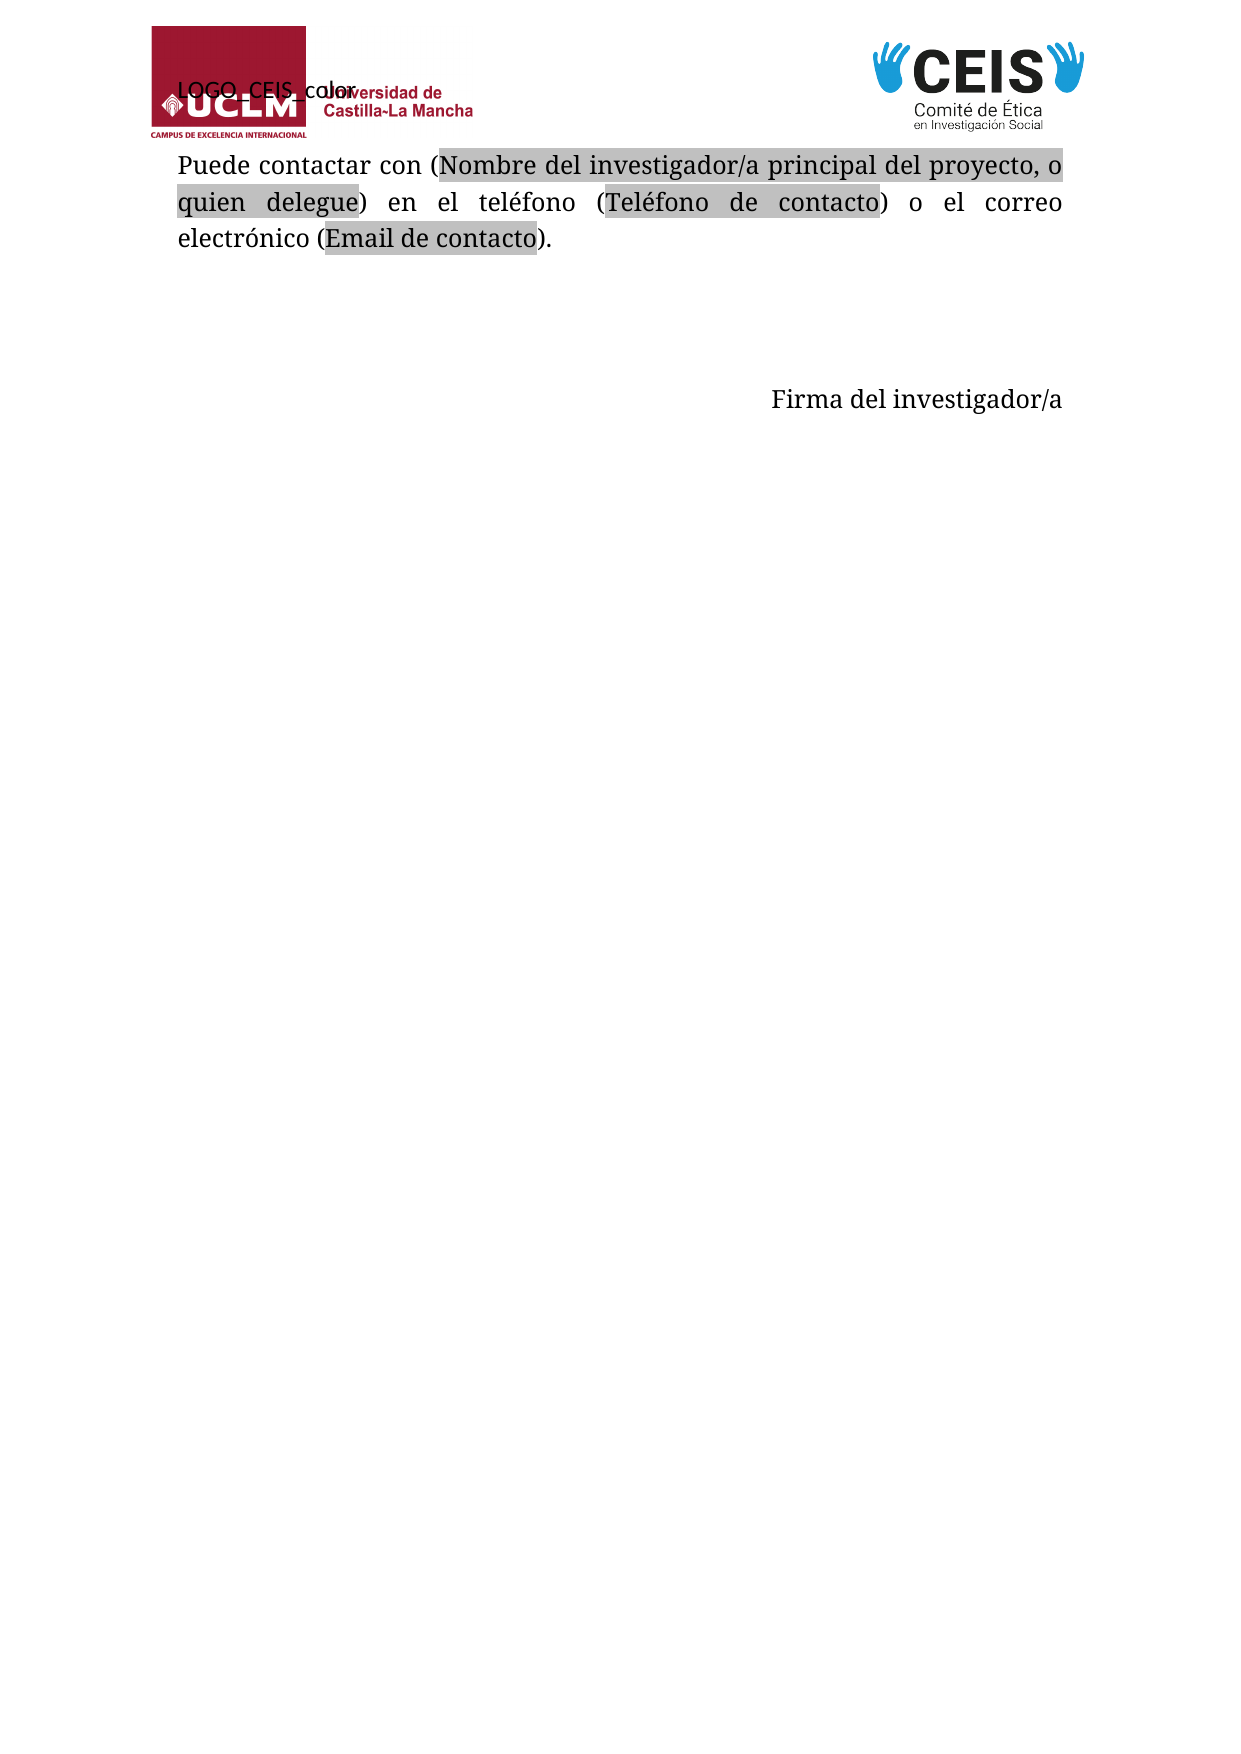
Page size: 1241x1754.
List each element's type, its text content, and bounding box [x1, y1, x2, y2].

text Firma del investigador/a [177, 381, 1063, 416]
picture [151, 26, 473, 138]
picture [868, 28, 1118, 136]
text Puede contactar con (Nombre del investigador/a principal del proyecto, o quien delegue) en el teléfono (Teléfono de contacto) o el correo electrónico (Email de contacto). [177, 148, 1063, 255]
